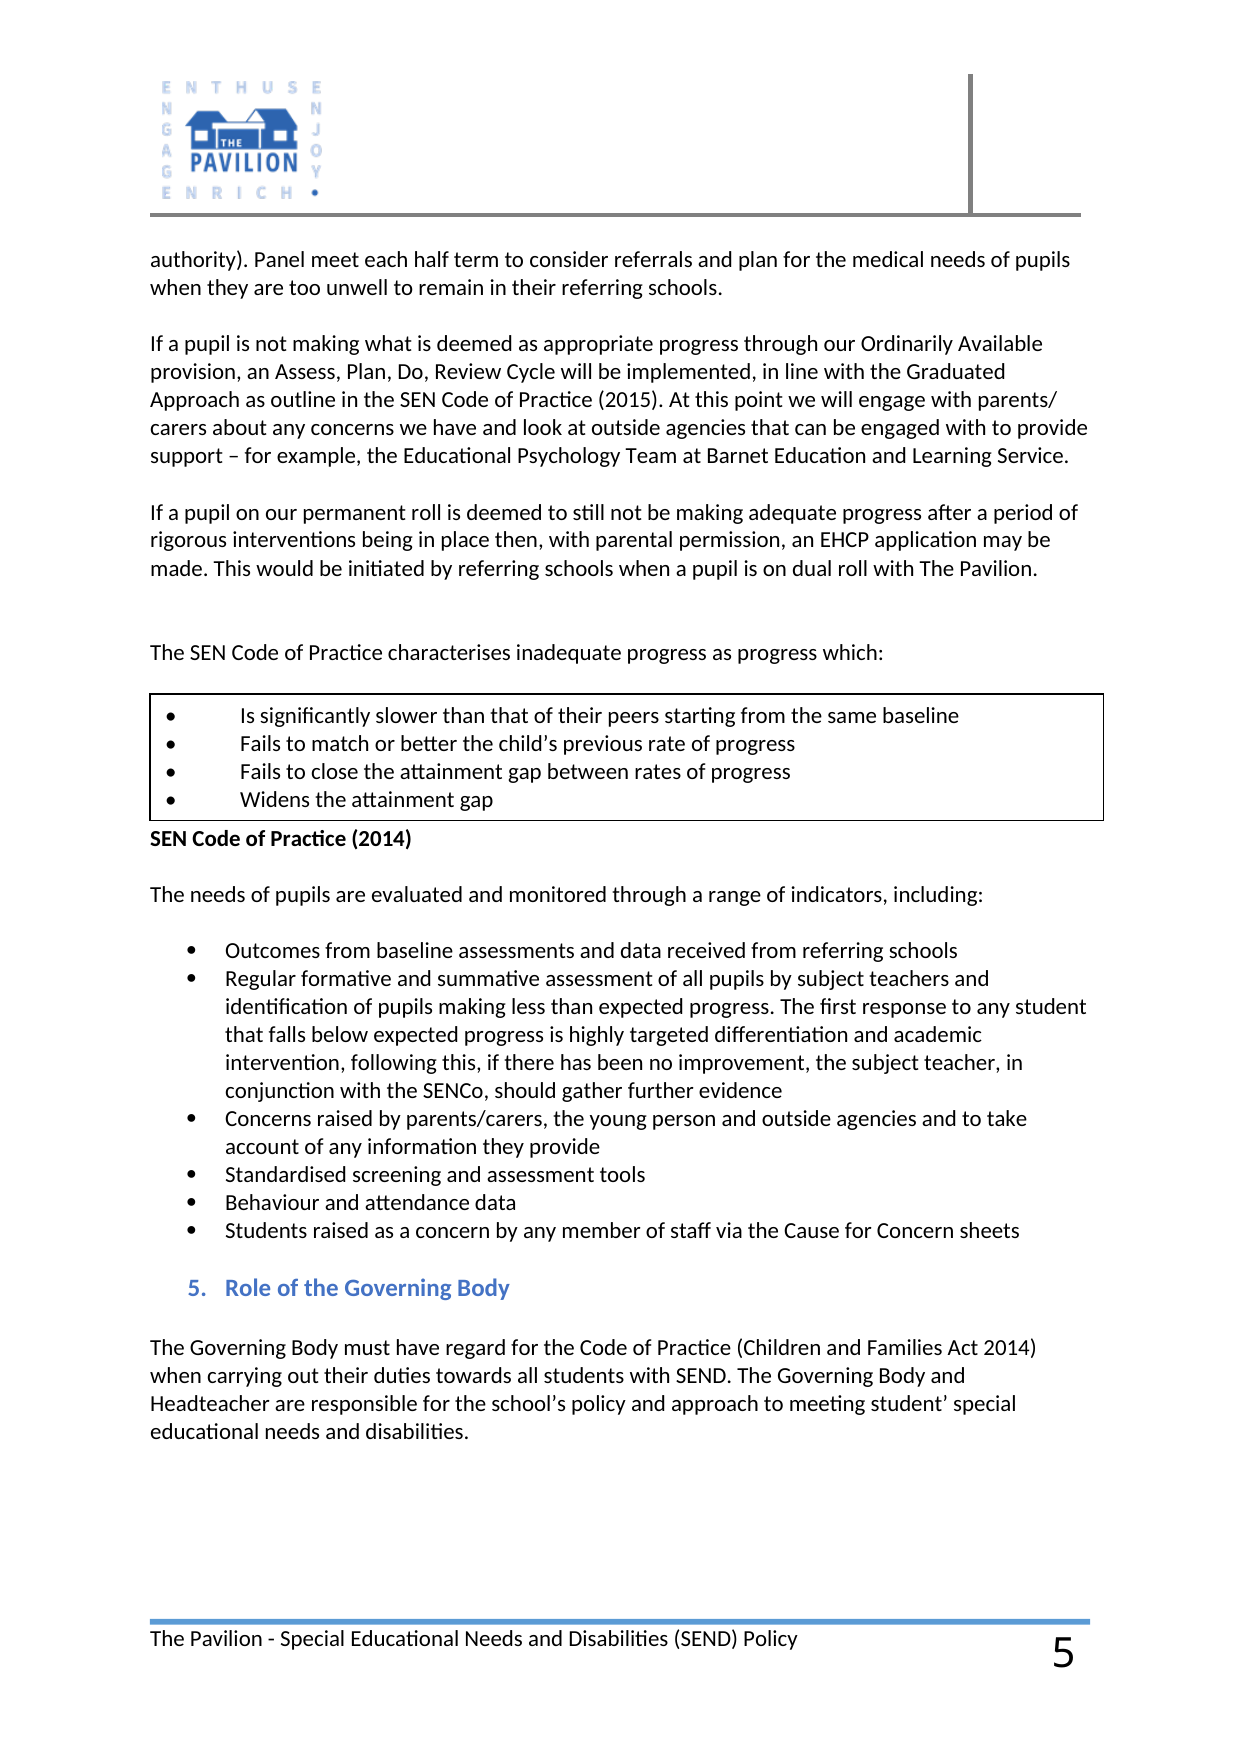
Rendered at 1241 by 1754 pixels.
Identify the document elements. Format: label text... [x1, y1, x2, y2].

text The Governing Body must have regard for the Code of Practice (Children and Families Act 2014) when carrying out their duties towards all students with SEND. The Governing Body and Headteacher are responsible for the school’s policy and approach to meeting student’ special educational needs and disabilities. [150, 1333, 1090, 1446]
list Regular formative and summative assessment of all pupils by subject teachers and identification of pupils making less than expected progress. The first response to any student that falls below expected progress is highly targeted differentiation and academic intervention, following this, if there has been no improvement, the subject teacher, in conjunction with the SENCo, should gather further evidence [187, 964, 1090, 1104]
list Standardised screening and assessment tools [187, 1160, 1090, 1188]
list Role of the Governing Body [187, 1272, 1090, 1303]
list Outcomes from baseline assessments and data received from referring schools [187, 936, 1090, 964]
picture [162, 81, 323, 200]
text The needs of pupils are evaluated and monitored through a range of indicators, including: [150, 880, 1090, 908]
list Concerns raised by parents/carers, the young person and outside agencies and to take account of any information they provide [187, 1104, 1090, 1160]
text SEN Code of Practice (2014) [150, 824, 1090, 852]
list Students raised as a concern by any member of staff via the Cause for Concern sheets [187, 1216, 1090, 1244]
text If a pupil on our permanent roll is deemed to still not be making adequate progress after a period of rigorous interventions being in place then, with parental permission, an EHCP application may be made. This would be initiated by referring schools when a pupil is on dual roll with The Pavilion. [150, 498, 1090, 582]
text If a pupil is not making what is deemed as appropriate progress through our Ordinarily Available provision, an Assess, Plan, Do, Review Cycle will be implemented, in line with the Graduated Approach as outline in the SEN Code of Practice (2015). At this point we will engage with parents/ carers about any concerns we have and look at outside agencies that can be engaged with to provide support – for example, the Educational Psychology Team at Barnet Education and Learning Service. [150, 329, 1090, 469]
text The SEN Code of Practice characterises inadequate progress as progress which: [150, 638, 1090, 666]
list Behaviour and attendance data [187, 1188, 1090, 1216]
